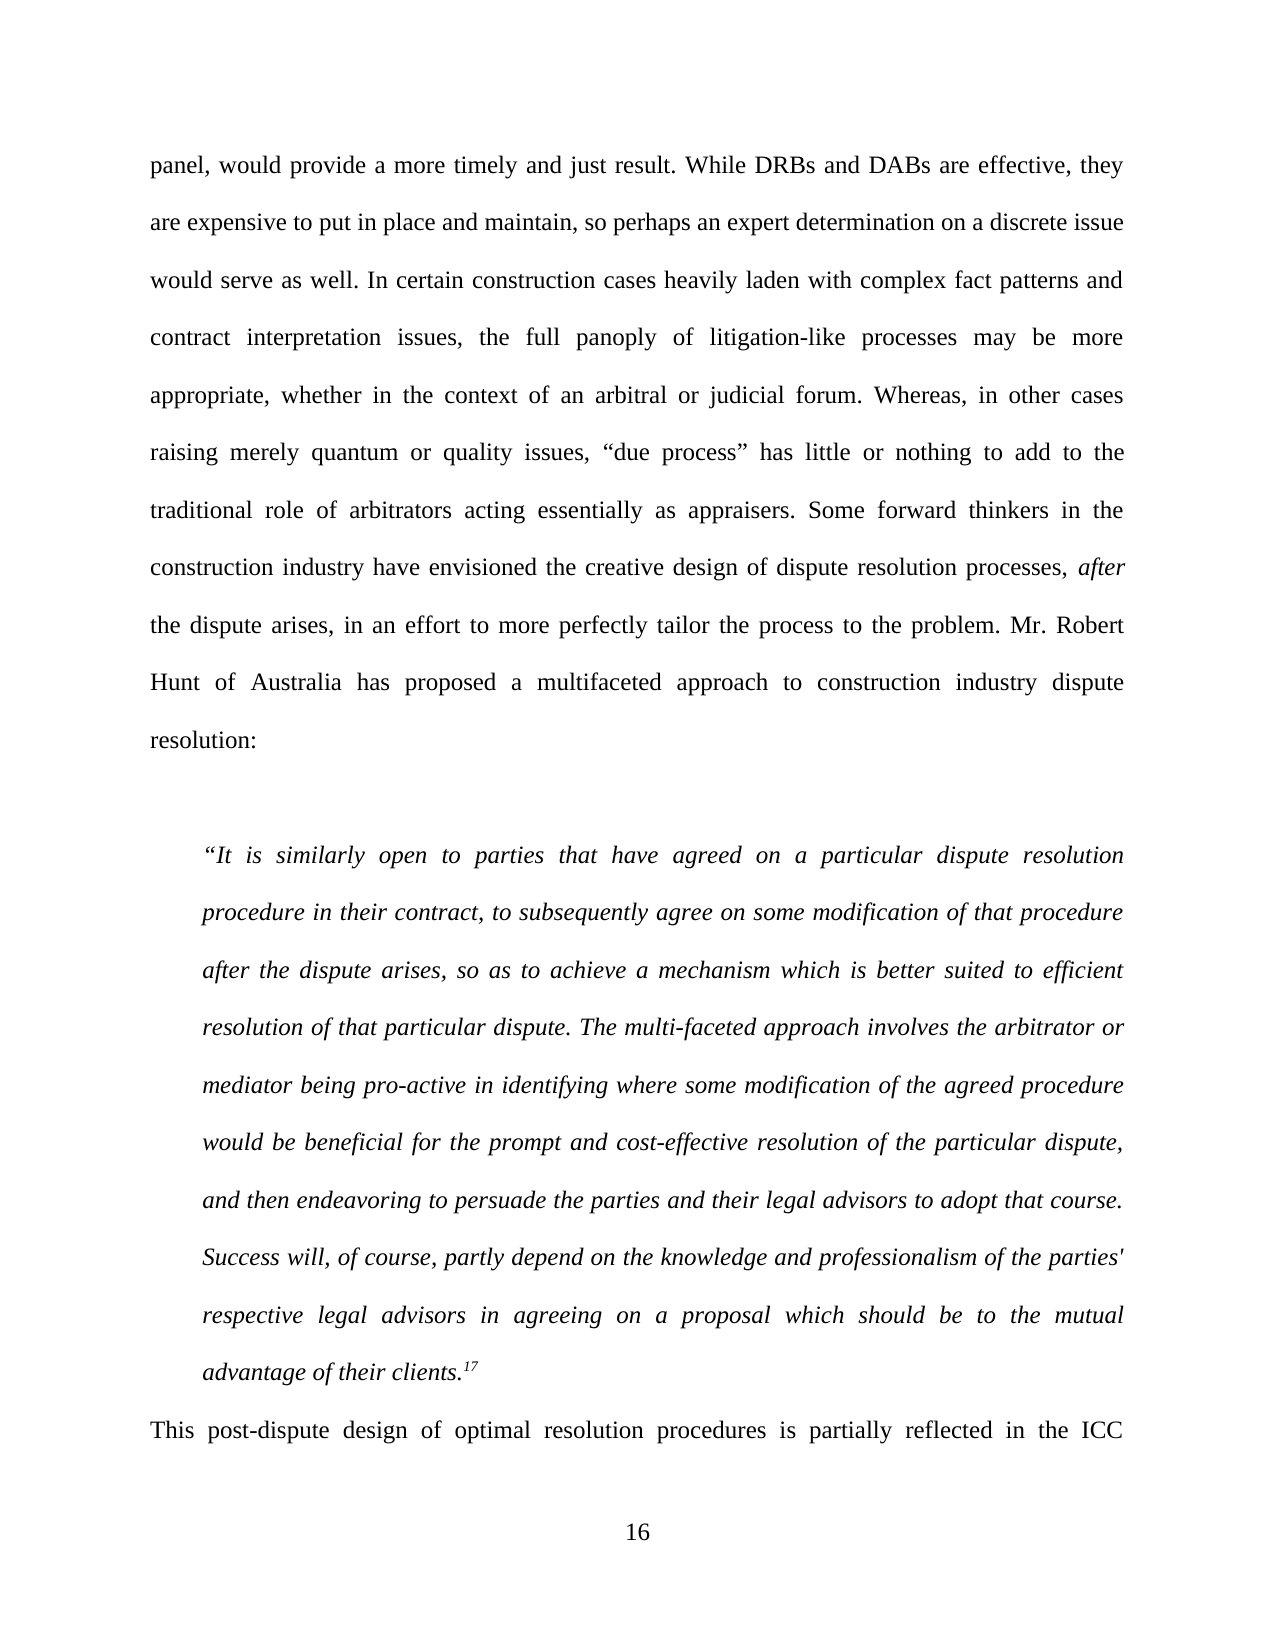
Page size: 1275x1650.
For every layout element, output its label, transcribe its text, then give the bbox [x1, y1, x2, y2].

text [150, 1415, 1125, 1444]
text “It is similarly open to parties that have agreed on a particular dispute resolution procedure in their contract, to subsequently agree on some modification of that procedure after the dispute arises, so as to achieve a mechanism which is better suited to efficient resolution of that particular dispute. The multi-faceted approach involves the arbitrator or mediator being pro-active in identifying where some modification of the agreed procedure would be beneficial for the prompt and cost-effective resolution of the particular dispute, and then endeavoring to persuade the parties and their legal advisors to adopt that course. Success will, of course, partly depend on the knowledge and professionalism of the parties' respective legal advisors in agreeing on a proposal which should be to the mutual advantage of their clients. [202, 840, 1125, 1386]
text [150, 150, 1125, 754]
